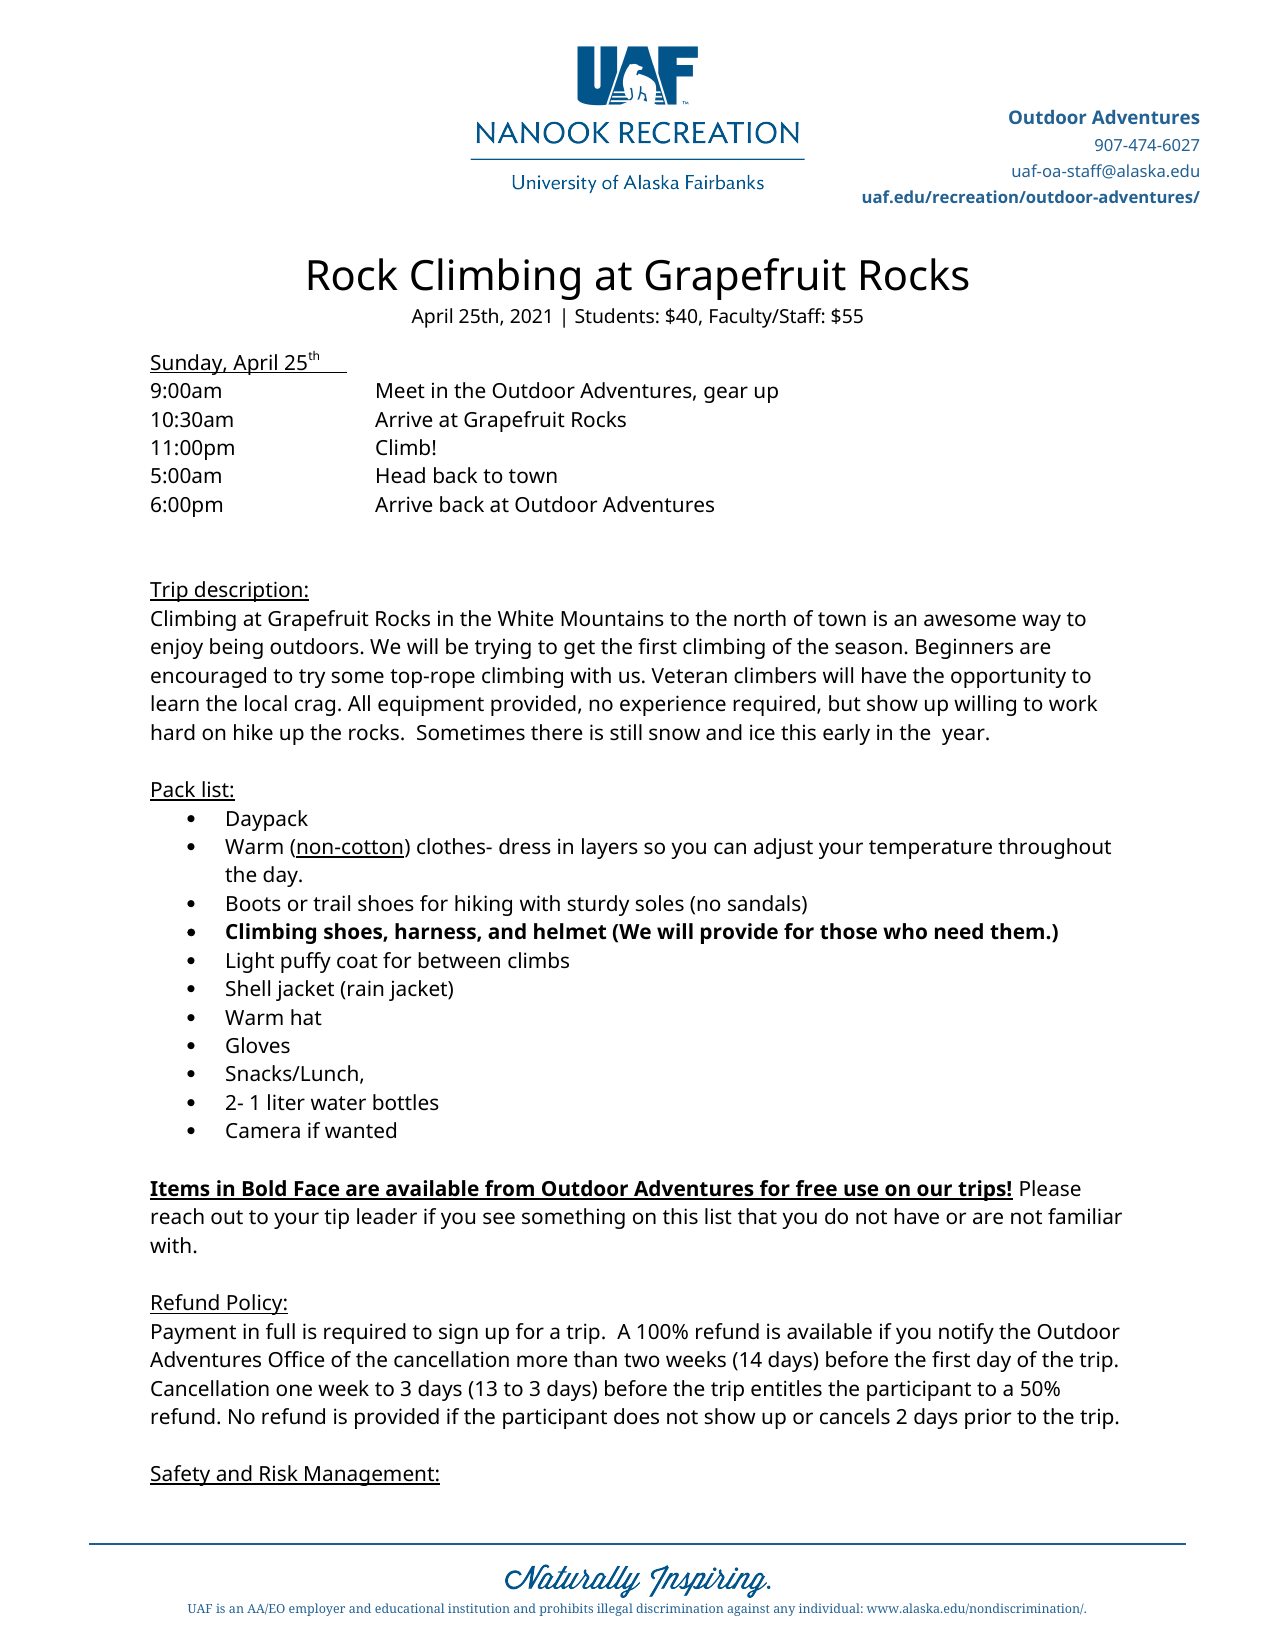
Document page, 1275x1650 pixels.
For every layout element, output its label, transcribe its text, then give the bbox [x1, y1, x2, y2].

text Safety and Risk Management: [150, 1459, 1125, 1488]
text 9:00am Meet in the Outdoor Adventures, gear up [150, 376, 1125, 405]
text Sunday, April 25th [150, 348, 1125, 376]
list Shell jacket (rain jacket) [187, 974, 1125, 1003]
list Camera if wanted [187, 1116, 1125, 1145]
list Gloves [187, 1031, 1125, 1059]
text Rock Climbing at Grapefruit Rocks [150, 246, 1125, 302]
text April 25th, 2021 | Students: $40, Faculty/Staff: $55 [150, 302, 1125, 348]
text Pack list: [150, 775, 1125, 804]
text Payment in full is required to sign up for a trip. A 100% refund is available if you notify the Outdoor Adventures Office of the cancellation more than two weeks (14 days) before the first day of the trip. Cancellation one week to 3 days (13 to 3 days) before the trip entitles the participant to a 50% refund. No refund is provided if the participant does not show up or cancels 2 days prior to the trip. [150, 1317, 1125, 1431]
list Climbing shoes, harness, and helmet (We will provide for those who need them.) [187, 917, 1125, 946]
text 10:30am Arrive at Grapefruit Rocks [150, 405, 1125, 433]
list Snacks/Lunch, [187, 1059, 1125, 1088]
list Boots or trail shoes for hiking with sturdy soles (no sandals) [187, 889, 1125, 917]
text 5:00am Head back to town [150, 462, 1125, 490]
text 6:00pm Arrive back at Outdoor Adventures [150, 490, 1125, 518]
text Refund Policy: [150, 1288, 1125, 1317]
text Items in Bold Face are available from Outdoor Adventures for free use on our trips! Please reach out to your tip leader if you see something on this list that you do not have or are not familiar with. [150, 1174, 1125, 1259]
list Warm hat [187, 1003, 1125, 1031]
text Climbing at Grapefruit Rocks in the White Mountains to the north of town is an awesome way to enjoy being outdoors. We will be trying to get the first climbing of the season. Beginners are encouraged to try some top-rope climbing with us. Veteran climbers will have the opportunity to learn the local crag. All equipment provided, no experience required, but show up willing to work hard on hike up the rocks. Sometimes there is still snow and ice this early in the year. [150, 604, 1125, 746]
list Light puffy coat for between climbs [187, 946, 1125, 974]
picture [460, 32, 815, 203]
list 2- 1 liter water bottles [187, 1088, 1125, 1116]
picture [503, 1562, 772, 1601]
text 11:00pm Climb! [150, 433, 1125, 462]
list Warm (non-cotton) clothes- dress in layers so you can adjust your temperature throughout the day. [187, 832, 1125, 889]
text Trip description: [150, 575, 1125, 604]
list Daypack [187, 804, 1125, 832]
